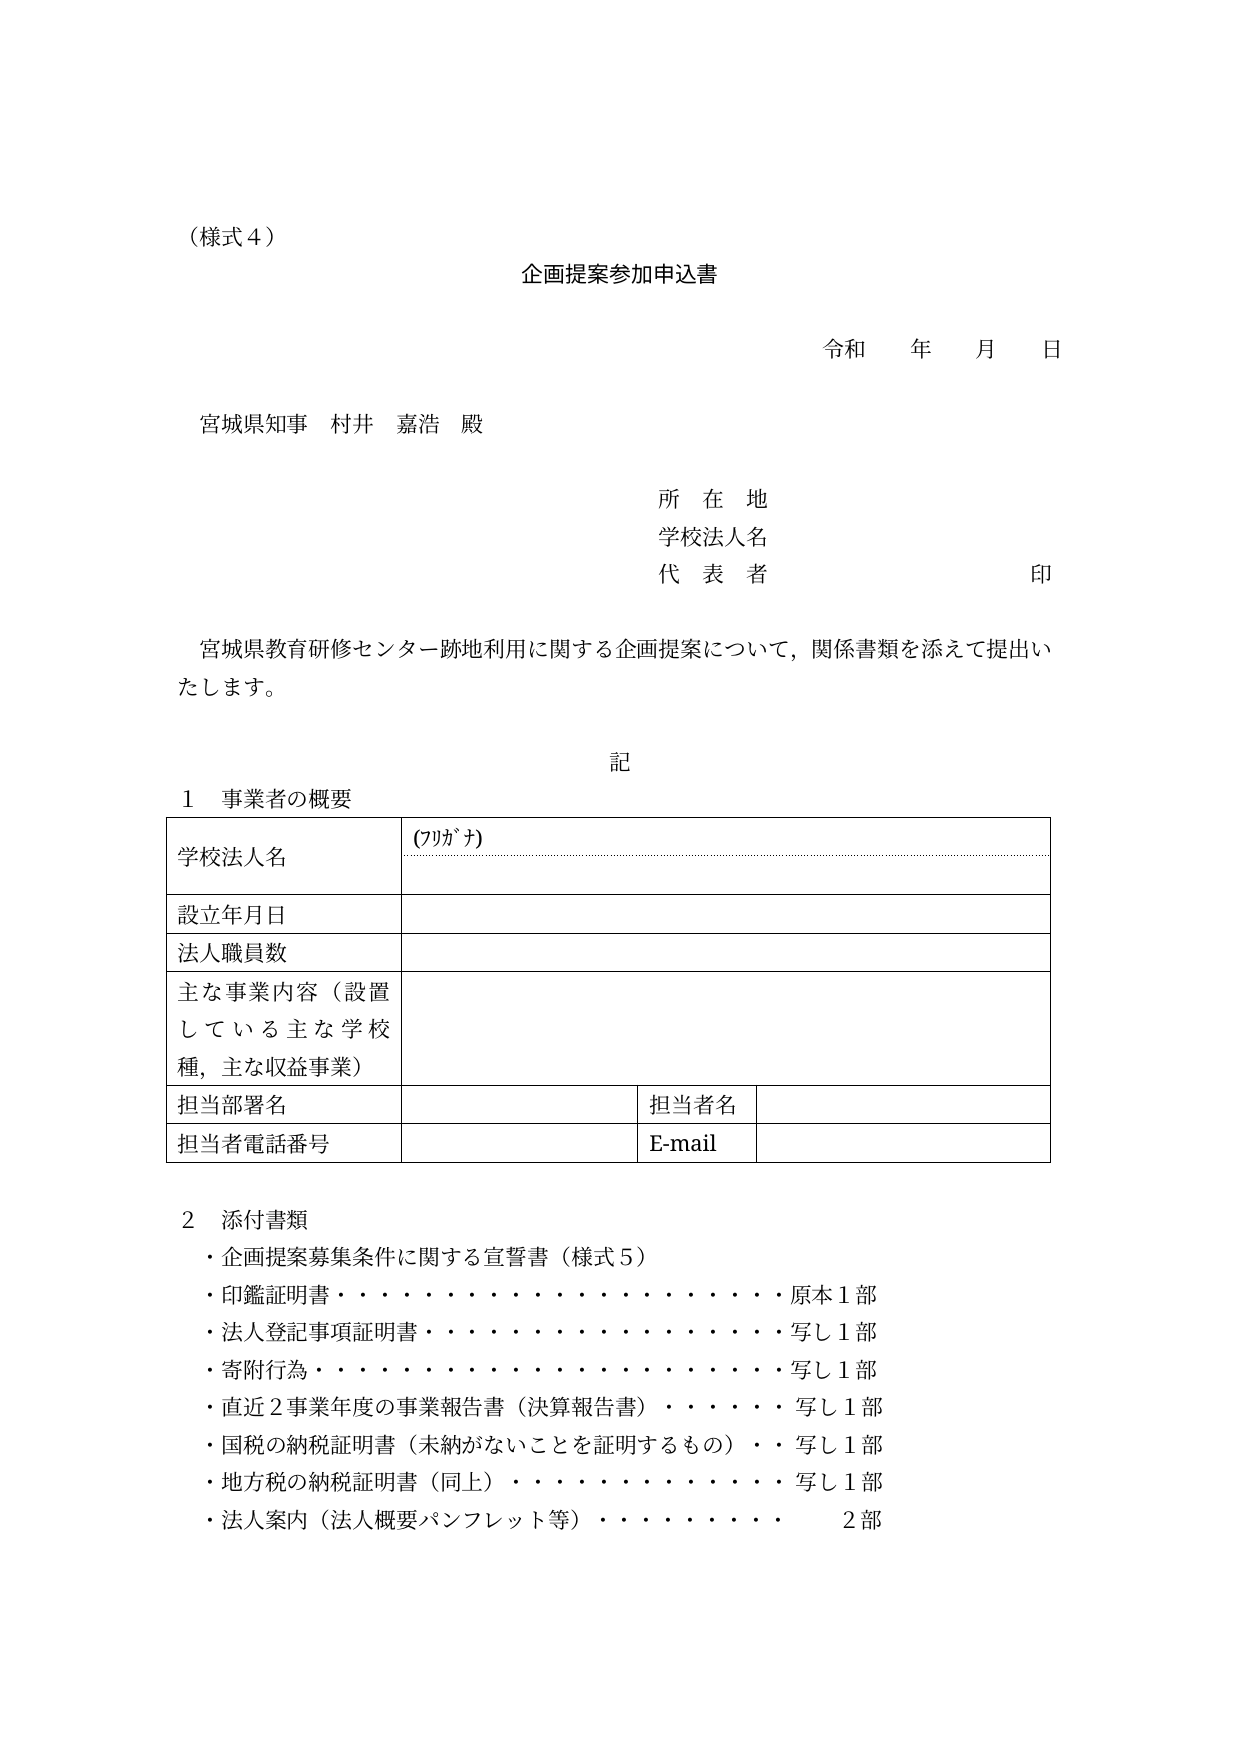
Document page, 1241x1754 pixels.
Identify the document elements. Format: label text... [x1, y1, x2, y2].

text 企画提案参加申込書 [177, 254, 1063, 292]
text ２ 添付書類 [177, 1200, 1063, 1238]
table_cell [757, 1086, 1050, 1123]
text １ 事業者の概要 [177, 779, 1063, 817]
table_cell [402, 895, 1050, 932]
table_cell [757, 1124, 1050, 1162]
table_cell 主な事業内容（設置している主な学校種，主な収益事業） [167, 972, 401, 1084]
text 宮城県教育研修センター跡地利用に関する企画提案について，関係書類を添えて提出いたします。 [177, 629, 1063, 704]
text ・企画提案募集条件に関する宣誓書（様式５） [177, 1238, 1063, 1275]
table_cell [402, 934, 1050, 971]
text ・地方税の納税証明書（同上）・・・・・・・・・・・・・ 写し１部 [177, 1463, 1063, 1500]
table_cell 法人職員数 [167, 934, 401, 971]
text 宮城県知事 村井 嘉浩 殿 [177, 404, 1063, 442]
table_cell E-mail [638, 1124, 756, 1162]
table_cell 担当者名 [638, 1086, 756, 1123]
table_cell 担当部署名 [167, 1086, 401, 1123]
table_cell 設立年月日 [167, 895, 401, 932]
table_cell [402, 1124, 637, 1162]
text ・直近２事業年度の事業報告書（決算報告書）・・・・・・ 写し１部 [177, 1388, 1063, 1425]
text 所 在 地 [177, 479, 1063, 517]
text ・印鑑証明書・・・・・・・・・・・・・・・・・・・・・原本１部 [177, 1275, 1063, 1313]
text 代 表 者 印 [177, 554, 1063, 592]
text ・国税の納税証明書（未納がないことを証明するもの）・・ 写し１部 [177, 1425, 1063, 1463]
table_cell [402, 972, 1050, 1084]
text ・法人登記事項証明書・・・・・・・・・・・・・・・・・写し１部 [177, 1313, 1063, 1350]
table_cell [402, 1086, 637, 1123]
text ・寄附行為・・・・・・・・・・・・・・・・・・・・・・写し１部 [177, 1350, 1063, 1388]
table_header (ﾌﾘｶﾞﾅ) [402, 818, 1050, 855]
table_cell [402, 855, 1050, 894]
table_cell 担当者電話番号 [167, 1124, 401, 1162]
text 令和 年 月 日 [177, 329, 1063, 367]
text ・法人案内（法人概要パンフレット等）・・・・・・・・・ ２部 [177, 1500, 1063, 1538]
text （様式４） [177, 217, 1063, 254]
text 記 [177, 742, 1063, 779]
table_header 学校法人名 [167, 818, 401, 894]
text 学校法人名 [177, 517, 1063, 554]
